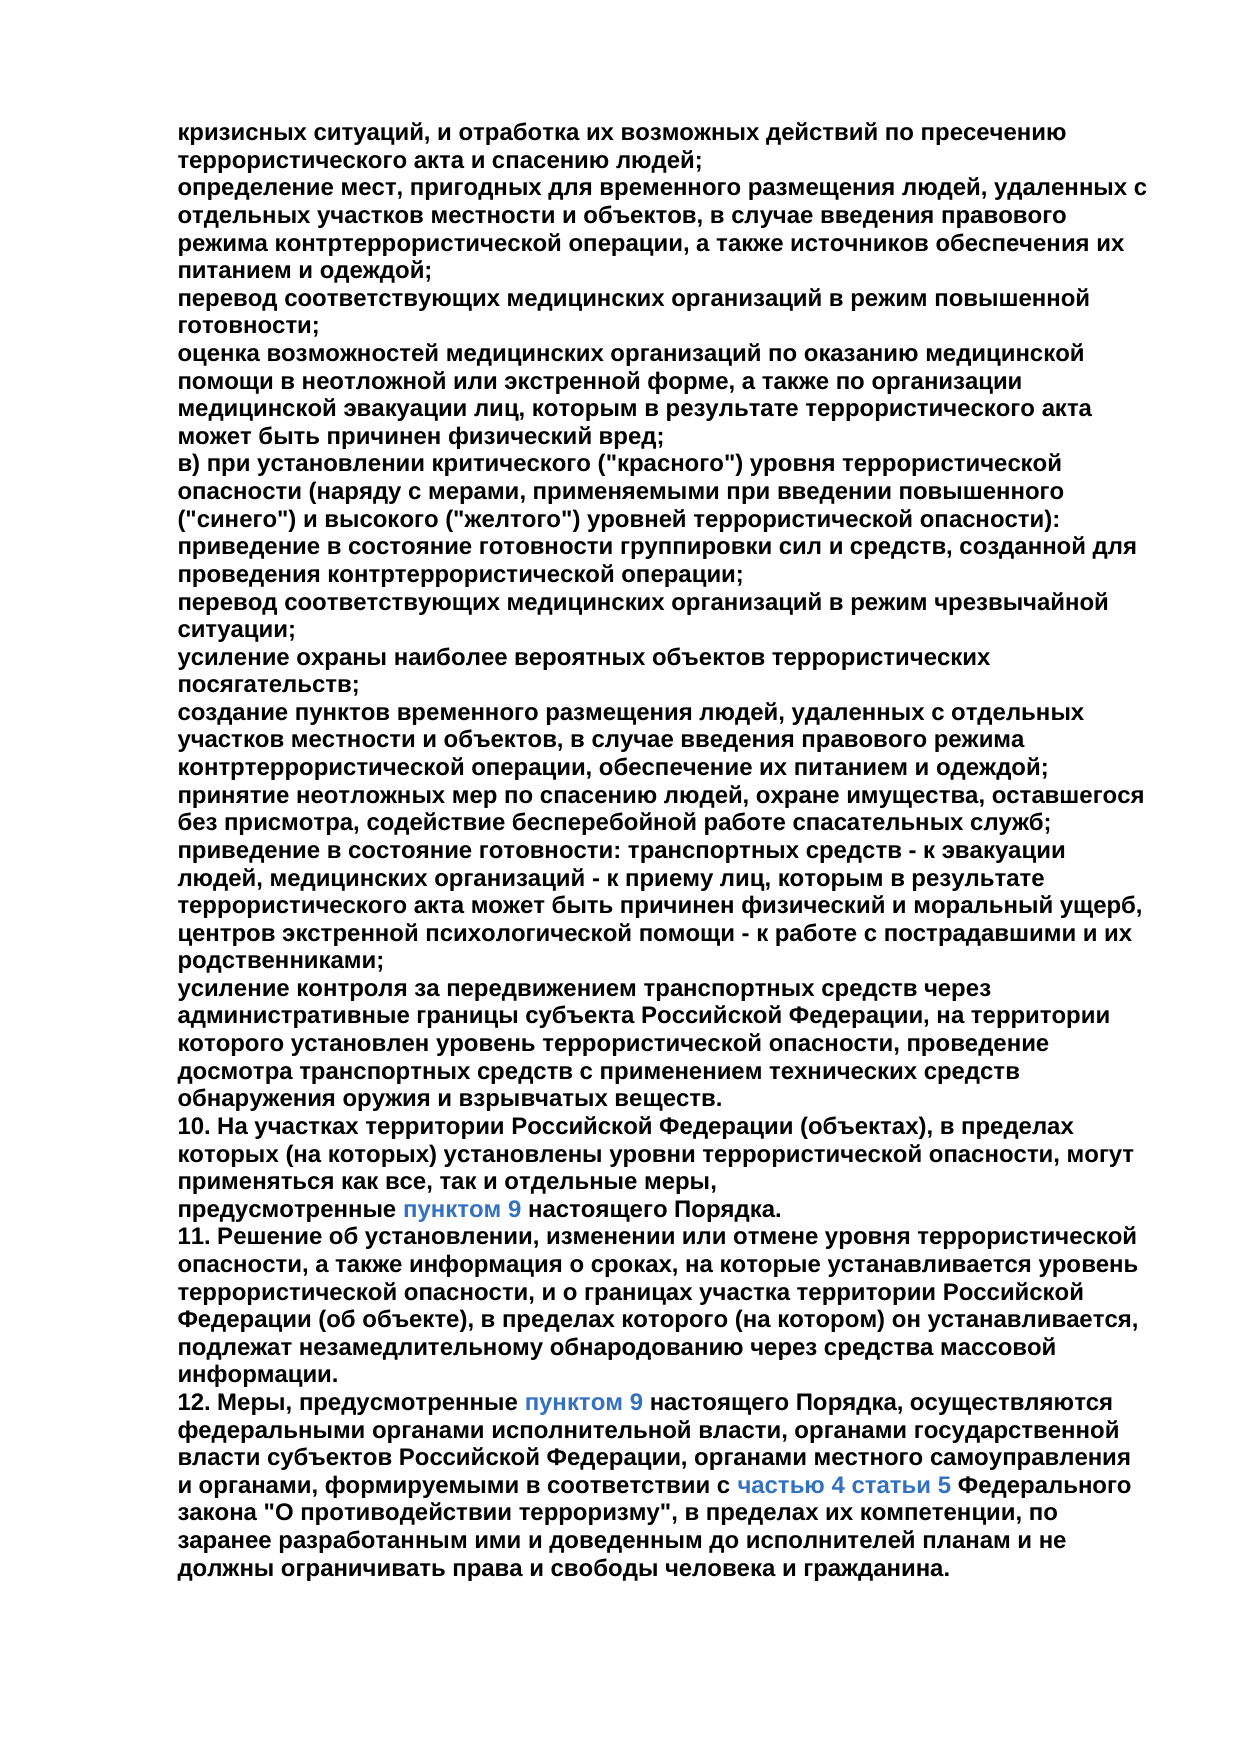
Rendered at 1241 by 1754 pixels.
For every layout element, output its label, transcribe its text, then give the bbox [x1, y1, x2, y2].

text приведение в состояние готовности группировки сил и средств, созданной для проведения контртеррористической операции; [177, 532, 1152, 587]
text приведение в состояние готовности: транспортных средств - к эвакуации людей, медицинских организаций - к приему лиц, которым в результате террористического акта может быть причинен физический и моральный ущерб, центров экстренной психологической помощи - к работе с пострадавшими и их родственниками; [177, 836, 1152, 974]
text 12. Меры, предусмотренные пунктом 9 настоящего Порядка, осуществляются федеральными органами исполнительной власти, органами государственной власти субъектов Российской Федерации, органами местного самоуправления и органами, формируемыми в соответствии с частью 4 статьи 5 Федерального закона "О противодействии терроризму", в пределах их компетенции, по заранее разработанным ими и доведенным до исполнителей планам и не должны ограничивать права и свободы человека и гражданина. [177, 1388, 1152, 1581]
text усиление охраны наиболее вероятных объектов террористических посягательств; [177, 643, 1152, 698]
text определение мест, пригодных для временного размещения людей, удаленных с отдельных участков местности и объектов, в случае введения правового режима контртеррористической операции, а также источников обеспечения их питанием и одеждой; [177, 173, 1152, 284]
text усиление контроля за передвижением транспортных средств через административные границы субъекта Российской Федерации, на территории которого установлен уровень террористической опасности, проведение досмотра транспортных средств с применением технических средств обнаружения оружия и взрывчатых веществ. [177, 974, 1152, 1112]
text принятие неотложных мер по спасению людей, охране имущества, оставшегося без присмотра, содействие бесперебойной работе спасательных служб; [177, 781, 1152, 836]
text создание пунктов временного размещения людей, удаленных с отдельных участков местности и объектов, в случае введения правового режима контртеррористической операции, обеспечение их питанием и одеждой; [177, 698, 1152, 781]
text 11. Решение об установлении, изменении или отмене уровня террористической опасности, а также информация о сроках, на которые устанавливается уровень террористической опасности, и о границах участка территории Российской Федерации (об объекте), в пределах которого (на котором) он устанавливается, подлежат незамедлительному обнародованию через средства массовой информации. [177, 1222, 1152, 1388]
text 10. На участках территории Российской Федерации (объектах), в пределах которых (на которых) установлены уровни террористической опасности, могут применяться как все, так и отдельные меры, предусмотренные пунктом 9 настоящего Порядка. [177, 1112, 1152, 1222]
text перевод соответствующих медицинских организаций в режим чрезвычайной ситуации; [177, 587, 1152, 643]
text оценка возможностей медицинских организаций по оказанию медицинской помощи в неотложной или экстренной форме, а также по организации медицинской эвакуации лиц, которым в результате террористического акта может быть причинен физический вред; [177, 339, 1152, 449]
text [177, 118, 1152, 173]
text перевод соответствующих медицинских организаций в режим повышенной готовности; [177, 284, 1152, 339]
text в) при установлении критического ("красного") уровня террористической опасности (наряду с мерами, применяемыми при введении повышенного ("синего") и высокого ("желтого") уровней террористической опасности): [177, 449, 1152, 532]
